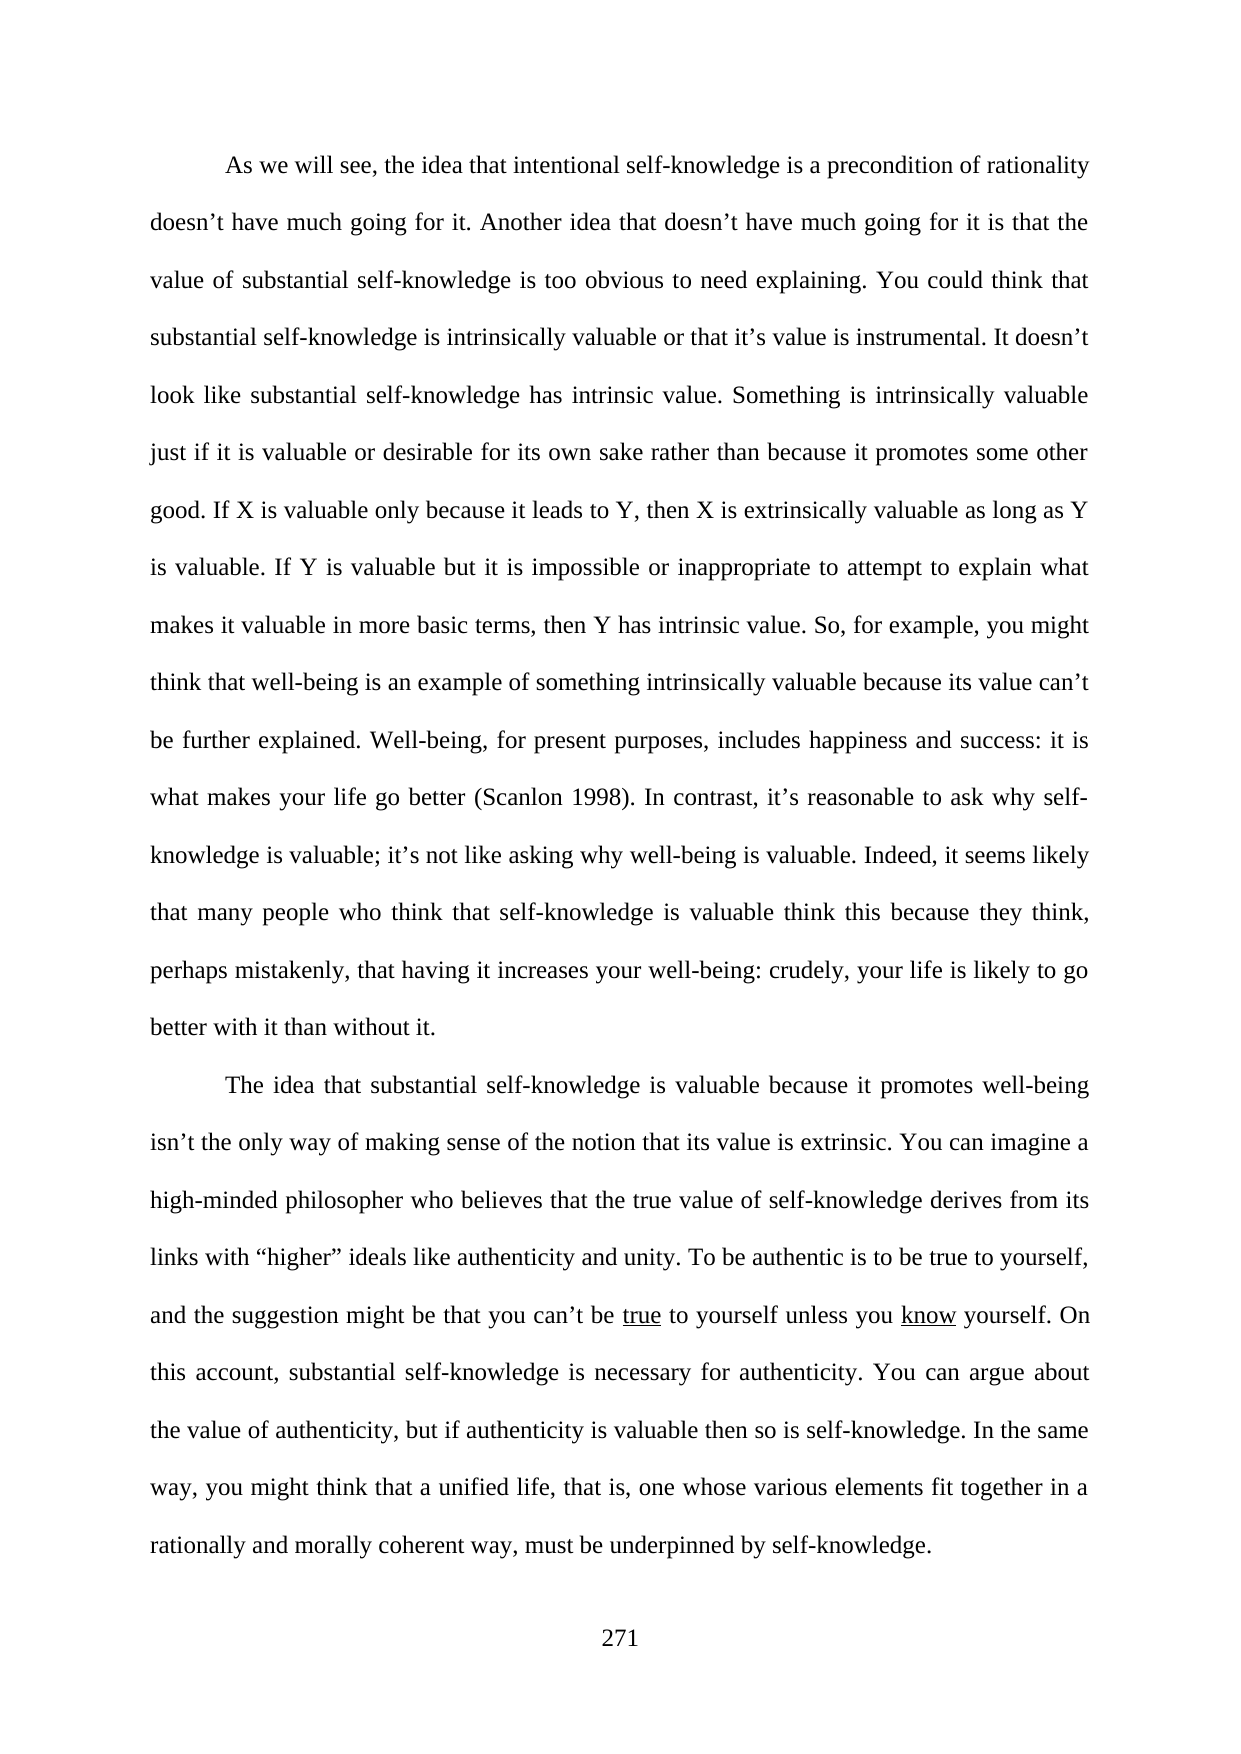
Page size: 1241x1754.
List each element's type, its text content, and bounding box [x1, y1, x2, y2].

text As we will see, the idea that intentional self-knowledge is a precondition of rationality doesn’t have much going for it. Another idea that doesn’t have much going for it is that the value of substantial self-knowledge is too obvious to need explaining. You could think that substantial self-knowledge is intrinsically valuable or that it’s value is instrumental. It doesn’t look like substantial self-knowledge has intrinsic value. Something is intrinsically valuable just if it is valuable or desirable for its own sake rather than because it promotes some other good. If X is valuable only because it leads to Y, then X is extrinsically valuable as long as Y is valuable. If Y is valuable but it is impossible or inappropriate to attempt to explain what makes it valuable in more basic terms, then Y has intrinsic value. So, for example, you might think that well-being is an example of something intrinsically valuable because its value can’t be further explained. Well-being, for present purposes, includes happiness and success: it is what makes your life go better (Scanlon 1998). In contrast, it’s reasonable to ask why self-knowledge is valuable; it’s not like asking why well-being is valuable. Indeed, it seems likely that many people who think that self-knowledge is valuable think this because they think, perhaps mistakenly, that having it increases your well-being: crudely, your life is likely to go better with it than without it. [150, 150, 1090, 1041]
text The idea that substantial self-knowledge is valuable because it promotes well-being isn’t the only way of making sense of the notion that its value is extrinsic. You can imagine a high-minded philosopher who believes that the true value of self-knowledge derives from its links with “higher” ideals like authenticity and unity. To be authentic is to be true to yourself, and the suggestion might be that you can’t be true to yourself unless you know yourself. On this account, substantial self-knowledge is necessary for authenticity. You can argue about the value of authenticity, but if authenticity is valuable then so is self-knowledge. In the same way, you might think that a unified life, that is, one whose various elements fit together in a rationally and morally coherent way, must be underpinned by self-knowledge. [150, 1070, 1090, 1559]
